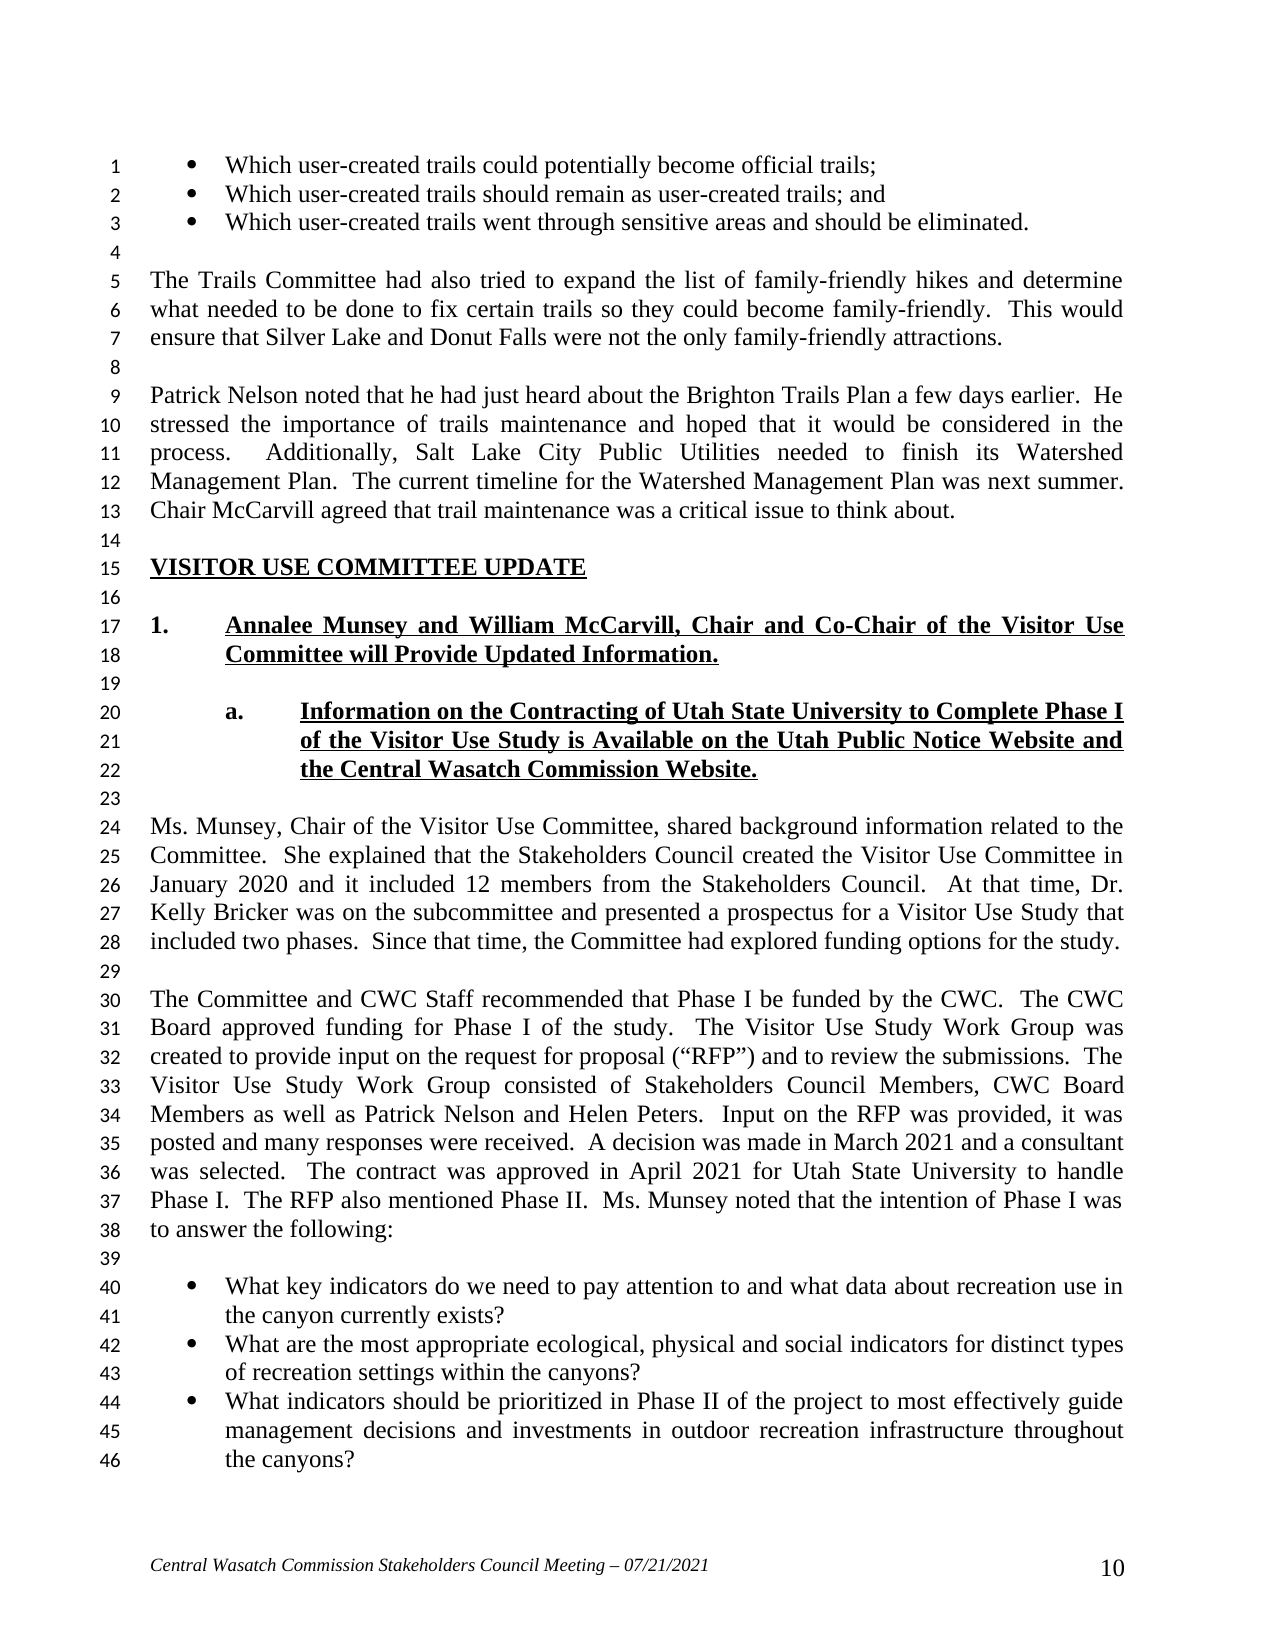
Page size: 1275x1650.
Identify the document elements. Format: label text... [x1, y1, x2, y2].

list Which user-created trails should remain as user-created trails; and [187, 179, 1125, 207]
text The Trails Committee had also tried to expand the list of family-friendly hikes and determine what needed to be done to fix certain trails so they could become family-friendly. This would ensure that Silver Lake and Donut Falls were not the only family-friendly attractions. [150, 265, 1125, 351]
list Which user-created trails went through sensitive areas and should be eliminated. [187, 207, 1125, 236]
list What are the most appropriate ecological, physical and social indicators for distinct types of recreation settings within the canyons? [187, 1329, 1125, 1386]
list Information on the Contracting of Utah State University to Complete Phase I of the Visitor Use Study is Available on the Utah Public Notice Website and the Central Wasatch Commission Website. [225, 696, 1125, 782]
text The Committee and CWC Staff recommended that Phase I be funded by the CWC. The CWC Board approved funding for Phase I of the study. The Visitor Use Study Work Group was created to provide input on the request for proposal (“RFP”) and to review the submissions. The Visitor Use Study Work Group consisted of Stakeholders Council Members, CWC Board Members as well as Patrick Nelson and Helen Peters. Input on the RFP was provided, it was posted and many responses were received. A decision was made in March 2021 and a consultant was selected. The contract was approved in April 2021 for Utah State University to handle Phase I. The RFP also mentioned Phase II. Ms. Munsey noted that the intention of Phase I was to answer the following: [150, 984, 1125, 1242]
list Which user-created trails could potentially become official trails; [187, 150, 1125, 179]
text Patrick Nelson noted that he had just heard about the Brighton Trails Plan a few days earlier. He stressed the importance of trails maintenance and hoped that it would be considered in the process. Additionally, Salt Lake City Public Utilities needed to finish its Watershed Management Plan. The current timeline for the Watershed Management Plan was next summer. Chair McCarvill agreed that trail maintenance was a critical issue to think about. [150, 380, 1125, 524]
text VISITOR USE COMMITTEE UPDATE [150, 552, 1125, 581]
list Annalee Munsey and William McCarvill, Chair and Co-Chair of the Visitor Use Committee will Provide Updated Information. [150, 610, 1125, 667]
list What indicators should be prioritized in Phase II of the project to most effectively guide management decisions and investments in outdoor recreation infrastructure throughout the canyons? [187, 1386, 1125, 1472]
list What key indicators do we need to pay attention to and what data about recreation use in the canyon currently exists? [187, 1271, 1125, 1329]
text Ms. Munsey, Chair of the Visitor Use Committee, shared background information related to the Committee. She explained that the Stakeholders Council created the Visitor Use Committee in January 2020 and it included 12 members from the Stakeholders Council. At that time, Dr. Kelly Bricker was on the subcommittee and presented a prospectus for a Visitor Use Study that included two phases. Since that time, the Committee had explored funding options for the study. [150, 811, 1125, 955]
